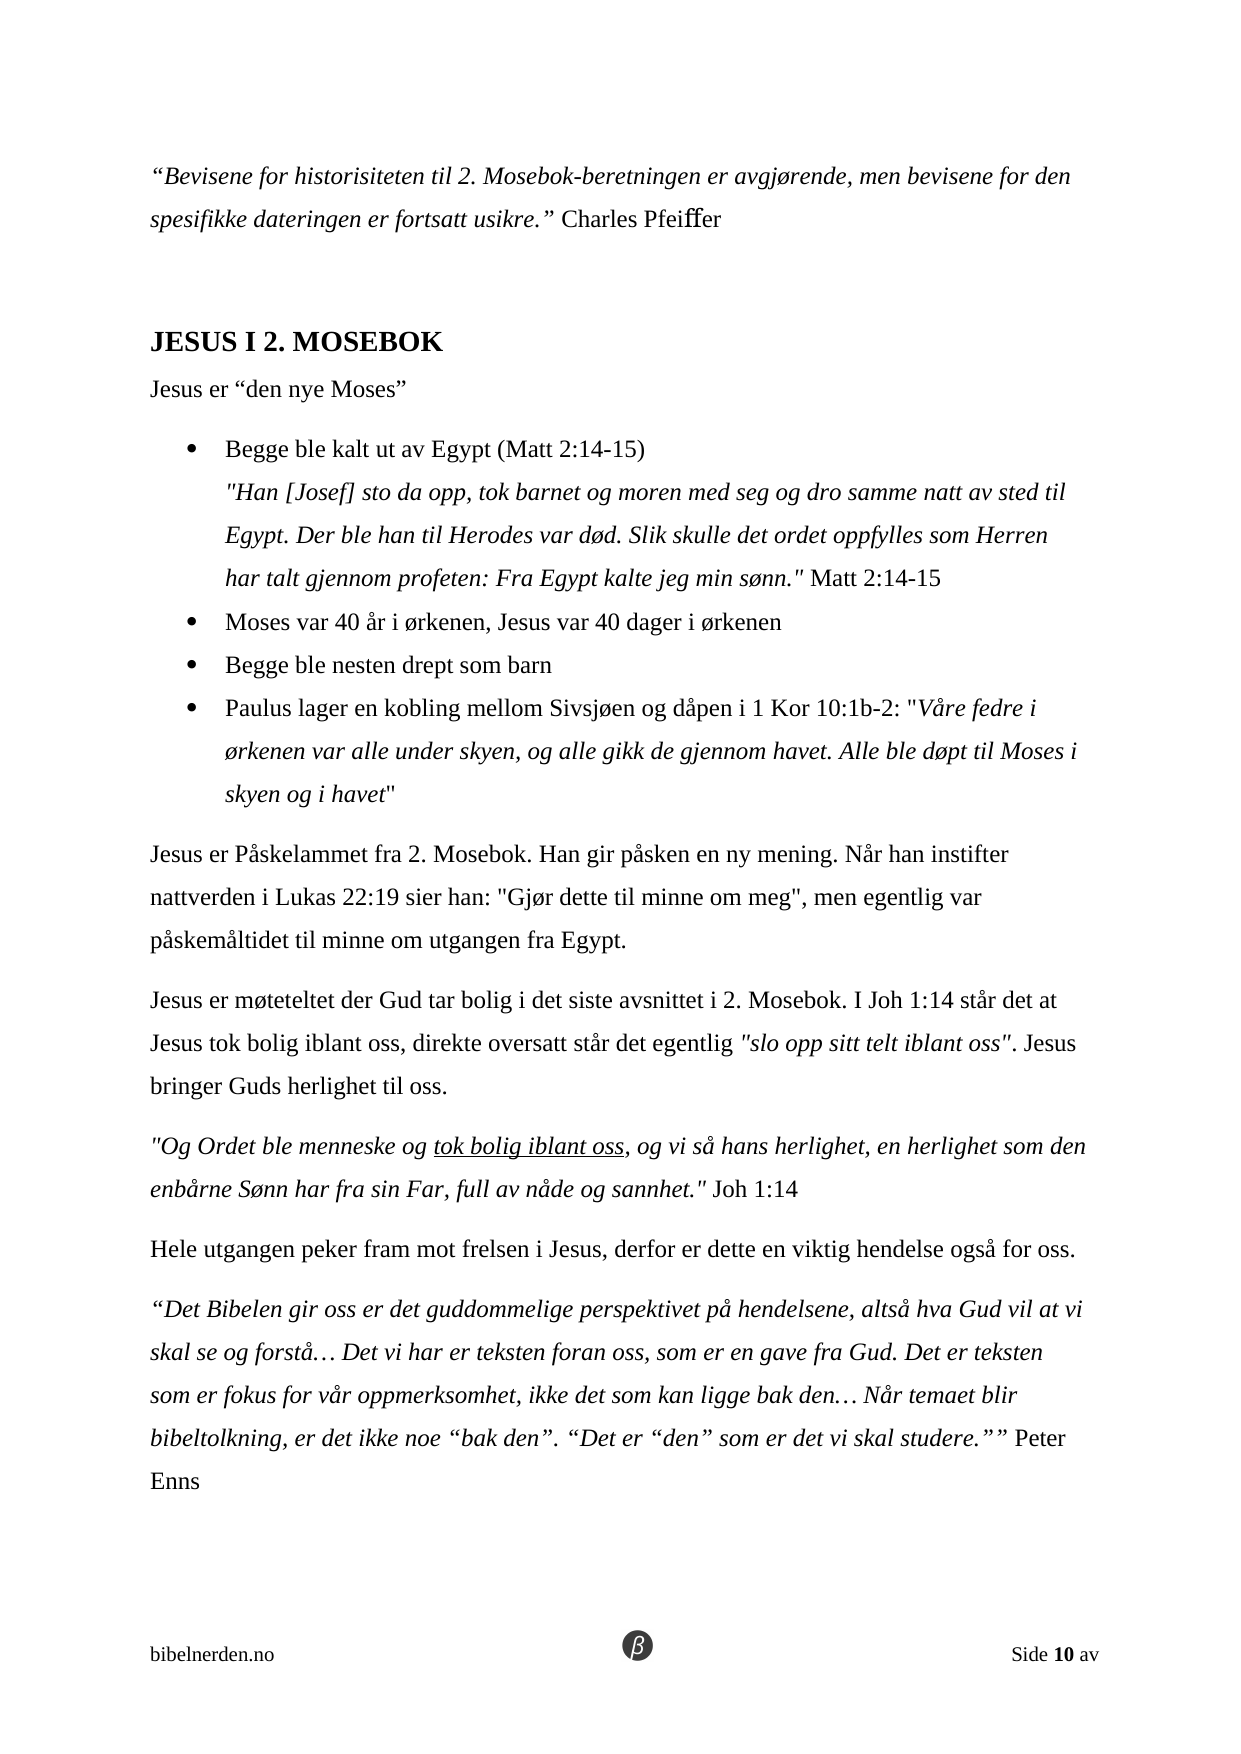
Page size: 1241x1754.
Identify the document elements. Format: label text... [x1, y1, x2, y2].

text Jesus er Påskelammet fra 2. Mosebok. Han gir påsken en ny mening. Når han instifter nattverden i Lukas 22:19 sier han: "Gjør dette til minne om meg", men egentlig var påskemåltidet til minne om utgangen fra Egypt. [150, 839, 1090, 954]
list Begge ble kalt ut av Egypt (Matt 2:14-15) [187, 434, 1090, 463]
list Moses var 40 år i ørkenen, Jesus var 40 dager i ørkenen [187, 607, 1090, 635]
list "Han [Josef] sto da opp, tok barnet og moren med seg og dro samme natt av sted til Egypt. Der ble han til Herodes var død. Slik skulle det ordet oppfylles som Herren har talt gjennom profeten: Fra Egypt kalte jeg min sønn." Matt 2:14-15 [225, 477, 1090, 592]
text "Og Ordet ble menneske og tok bolig iblant oss, og vi så hans herlighet, en herlighet som den enbårne Sønn har fra sin Far, full av nåde og sannhet." Joh 1:14 [150, 1131, 1090, 1203]
list Paulus lager en kobling mellom Sivsjøen og dåpen i 1 Kor 10:1b-2: "Våre fedre i ørkenen var alle under skyen, og alle gikk de gjennom havet. Alle ble døpt til Moses i skyen og i havet" [187, 693, 1090, 808]
list Begge ble nesten drept som barn [187, 650, 1090, 678]
text Jesus er “den nye Moses” [150, 374, 1090, 403]
text Hele utgangen peker fram mot frelsen i Jesus, derfor er dette en viktig hendelse også for oss. [150, 1234, 1090, 1263]
text “Bevisene for historisiteten til 2. Mosebok-beretningen er avgjørende, men bevisene for den spesifikke dateringen er fortsatt usikre.” Charles Pfeiﬀer [150, 161, 1090, 233]
picture [621, 1629, 654, 1662]
subtitle JESUS I 2. MOSEBOK [150, 324, 1090, 357]
text “Det Bibelen gir oss er det guddommelige perspektivet på hendelsene, altså hva Gud vil at vi skal se og forstå… Det vi har er teksten foran oss, som er en gave fra Gud. Det er teksten som er fokus for vår oppmerksomhet, ikke det som kan ligge bak den… Når temaet blir bibeltolkning, er det ikke noe “bak den”. “Det er “den” som er det vi skal studere.”” Peter Enns [150, 1294, 1090, 1495]
text Jesus er møteteltet der Gud tar bolig i det siste avsnittet i 2. Mosebok. I Joh 1:14 står det at Jesus tok bolig iblant oss, direkte oversatt står det egentlig "slo opp sitt telt iblant oss". Jesus bringer Guds herlighet til oss. [150, 985, 1090, 1100]
